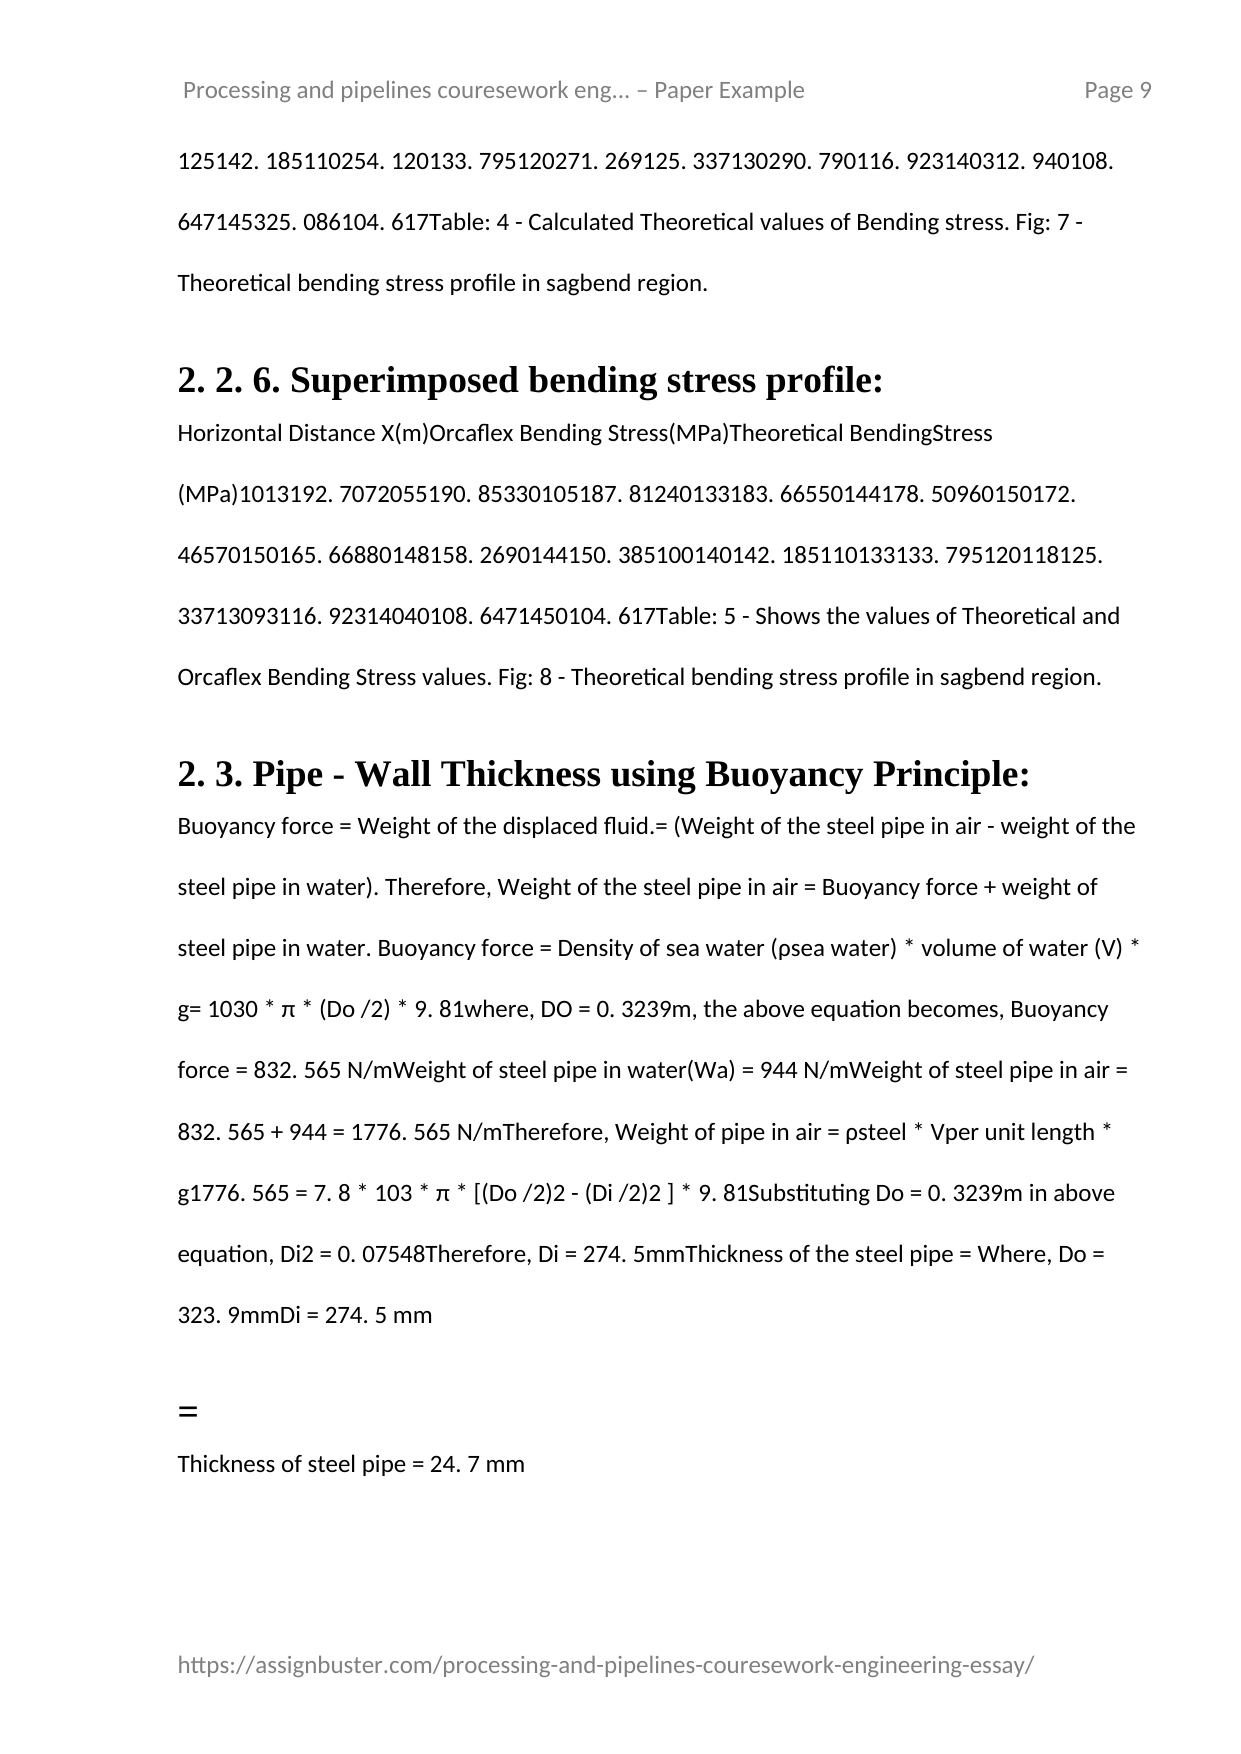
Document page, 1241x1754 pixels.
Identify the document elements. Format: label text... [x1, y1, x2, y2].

subtitle 2. 3. Pipe - Wall Thickness using Buoyancy Principle: [177, 751, 1152, 794]
text Buoyancy force = Weight of the displaced fluid.= (Weight of the steel pipe in air - weight of the steel pipe in water). Therefore, Weight of the steel pipe in air = Buoyancy force + weight of steel pipe in water. Buoyancy force = Density of sea water (ρsea water) * volume of water (V) * g= 1030 * π * (Do /2) * 9. 81where, DO = 0. 3239m, the above equation becomes, Buoyancy force = 832. 565 N/mWeight of steel pipe in water(Wa) = 944 N/mWeight of steel pipe in air = 832. 565 + 944 = 1776. 565 N/mTherefore, Weight of pipe in air = ρsteel * Vper unit length * g1776. 565 = 7. 8 * 103 * π * [(Do /2)2 - (Di /2)2 ] * 9. 81Substituting Do = 0. 3239m in above equation, Di2 = 0. 07548Therefore, Di = 274. 5mmThickness of the steel pipe = Where, Do = 323. 9mmDi = 274. 5 mm [177, 810, 1152, 1329]
text Horizontal Distance X(m)Orcaflex Bending Stress(MPa)Theoretical BendingStress (MPa)1013192. 7072055190. 85330105187. 81240133183. 66550144178. 50960150172. 46570150165. 66880148158. 2690144150. 385100140142. 185110133133. 795120118125. 33713093116. 92314040108. 6471450104. 617Table: 5 - Shows the values of Theoretical and Orcaflex Bending Stress values. Fig: 8 - Theoretical bending stress profile in sagbend region. [177, 417, 1152, 691]
text Thickness of steel pipe = 24. 7 mm [177, 1448, 1152, 1479]
subtitle 2. 2. 6. Superimposed bending stress profile: [177, 358, 1152, 401]
subtitle = [177, 1389, 1152, 1432]
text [177, 145, 1152, 298]
